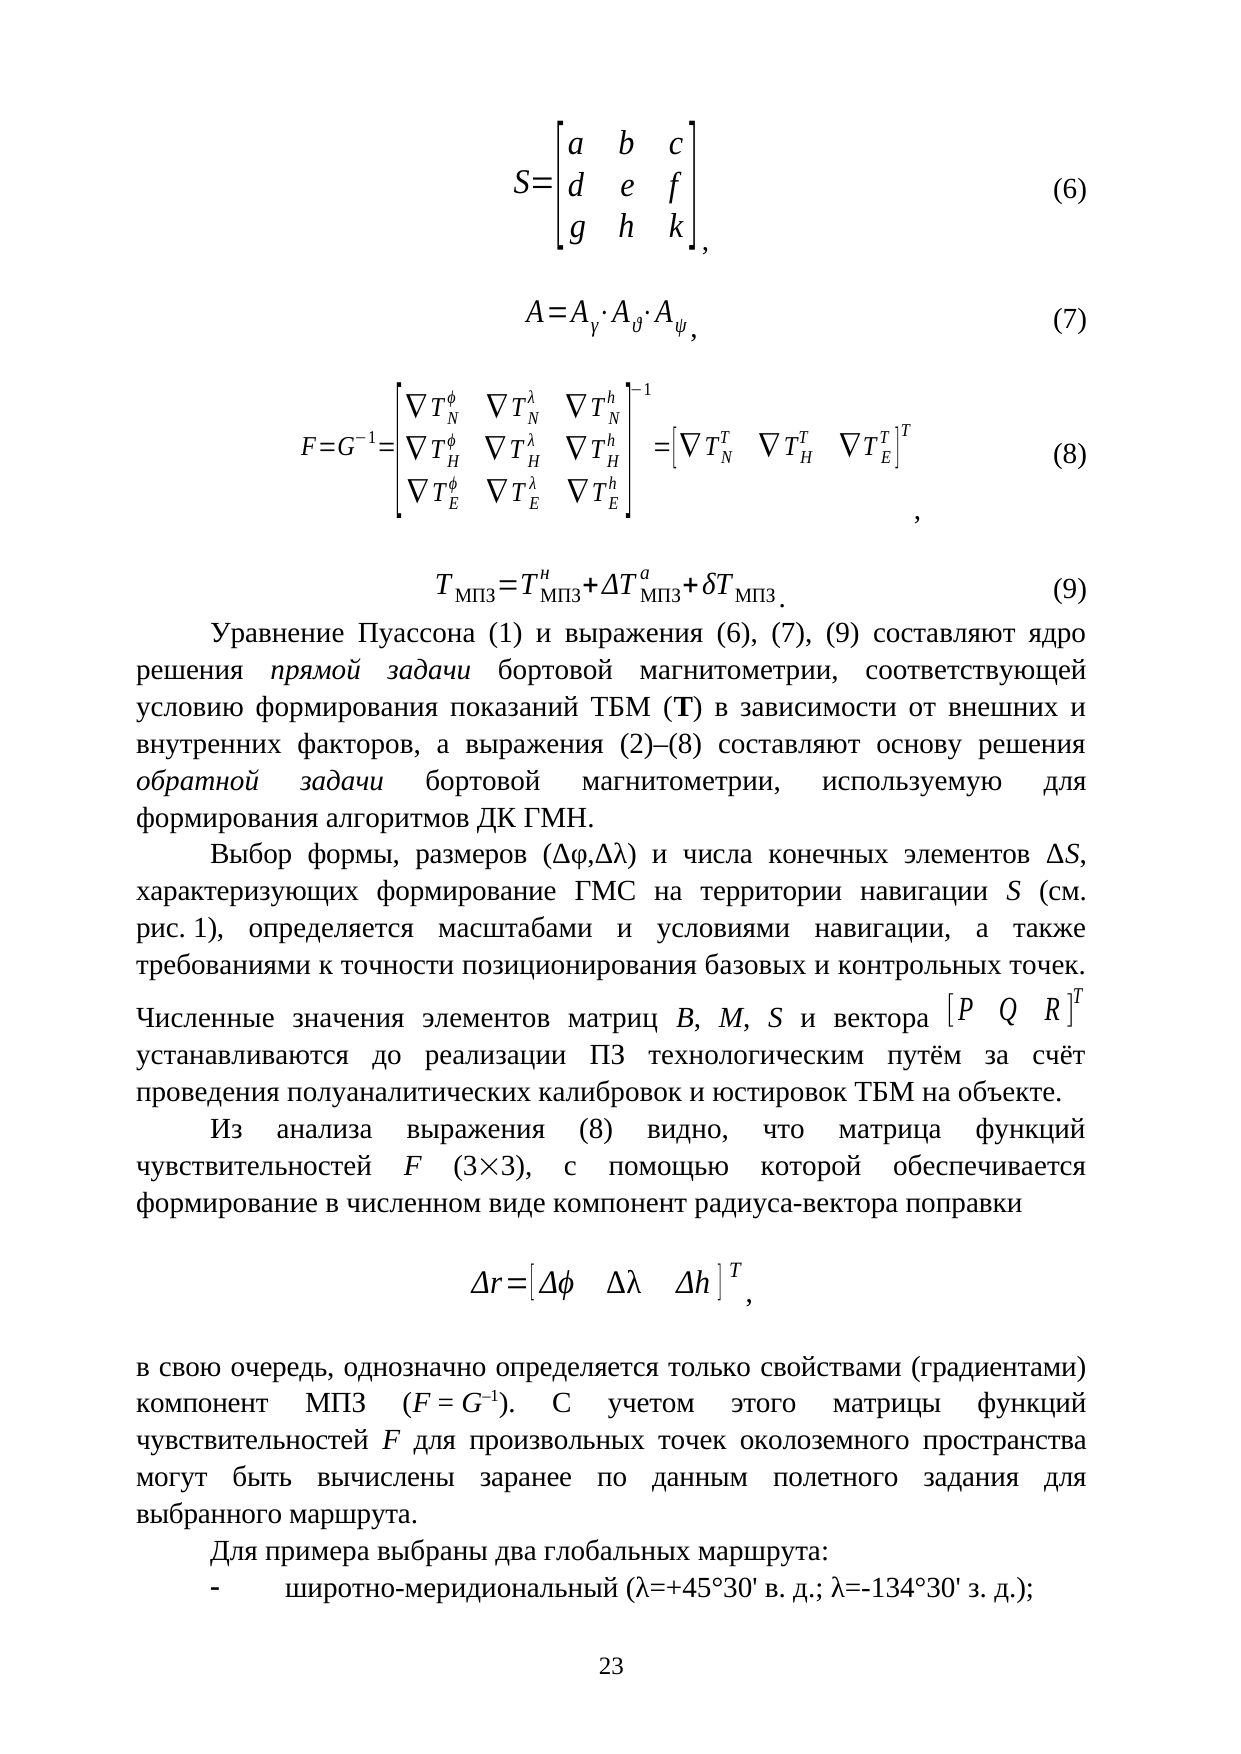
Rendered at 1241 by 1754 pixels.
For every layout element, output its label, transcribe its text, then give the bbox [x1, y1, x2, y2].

text Уравнение Пуассона (1) и выражения (6), (7), (9) составляют ядро решения прямой задачи бортовой магнитометрии, соответствующей условию формирования показаний ТБМ (Т) в зависимости от внешних и внутренних факторов, а выражения (2)–(8) составляют основу решения обратной задачи бортовой магнитометрии, используемую для формирования алгоритмов ДК ГМН. [136, 615, 1087, 833]
table_header . [125, 563, 1022, 615]
table_header , [125, 380, 1022, 527]
table_header , [125, 294, 1022, 345]
text Из анализа выражения (8) видно, что матрица функций чувствительностей F (33), с помощью которой обеспечивается формирование в численном виде компонент радиуса-вектора поправки [136, 1111, 1087, 1218]
text , [136, 1259, 1087, 1308]
text Для примера выбраны два глобальных маршрута: [136, 1533, 1087, 1567]
text в свою очередь, однозначно определяется только свойствами (градиентами) компонент МПЗ (F = G–1). С учетом этого матрицы функций чувствительностей F для произвольных точек околоземного пространства могут быть вычислены заранее по данным полетного задания для выбранного маршрута. [136, 1349, 1087, 1530]
text Выбор формы, размеров (Δφ,Δλ) и числа конечных элементов ΔS, характеризующих формирование ГМС на территории навигации S (см. рис. 1), определяется масштабами и условиями навигации, а также требованиями к точности позиционирования базовых и контрольных точек. Численные значения элементов матриц B, M, S и вектора устанавливаются до реализации ПЗ технологическим путём за счёт проведения полуаналитических калибровок и юстировок ТБМ на объекте. [136, 837, 1087, 1108]
list широтно-меридиональный (λ=+45°30' в. д.; λ=-134°30' з. д.); [210, 1570, 1087, 1604]
table_header , [125, 118, 1022, 258]
